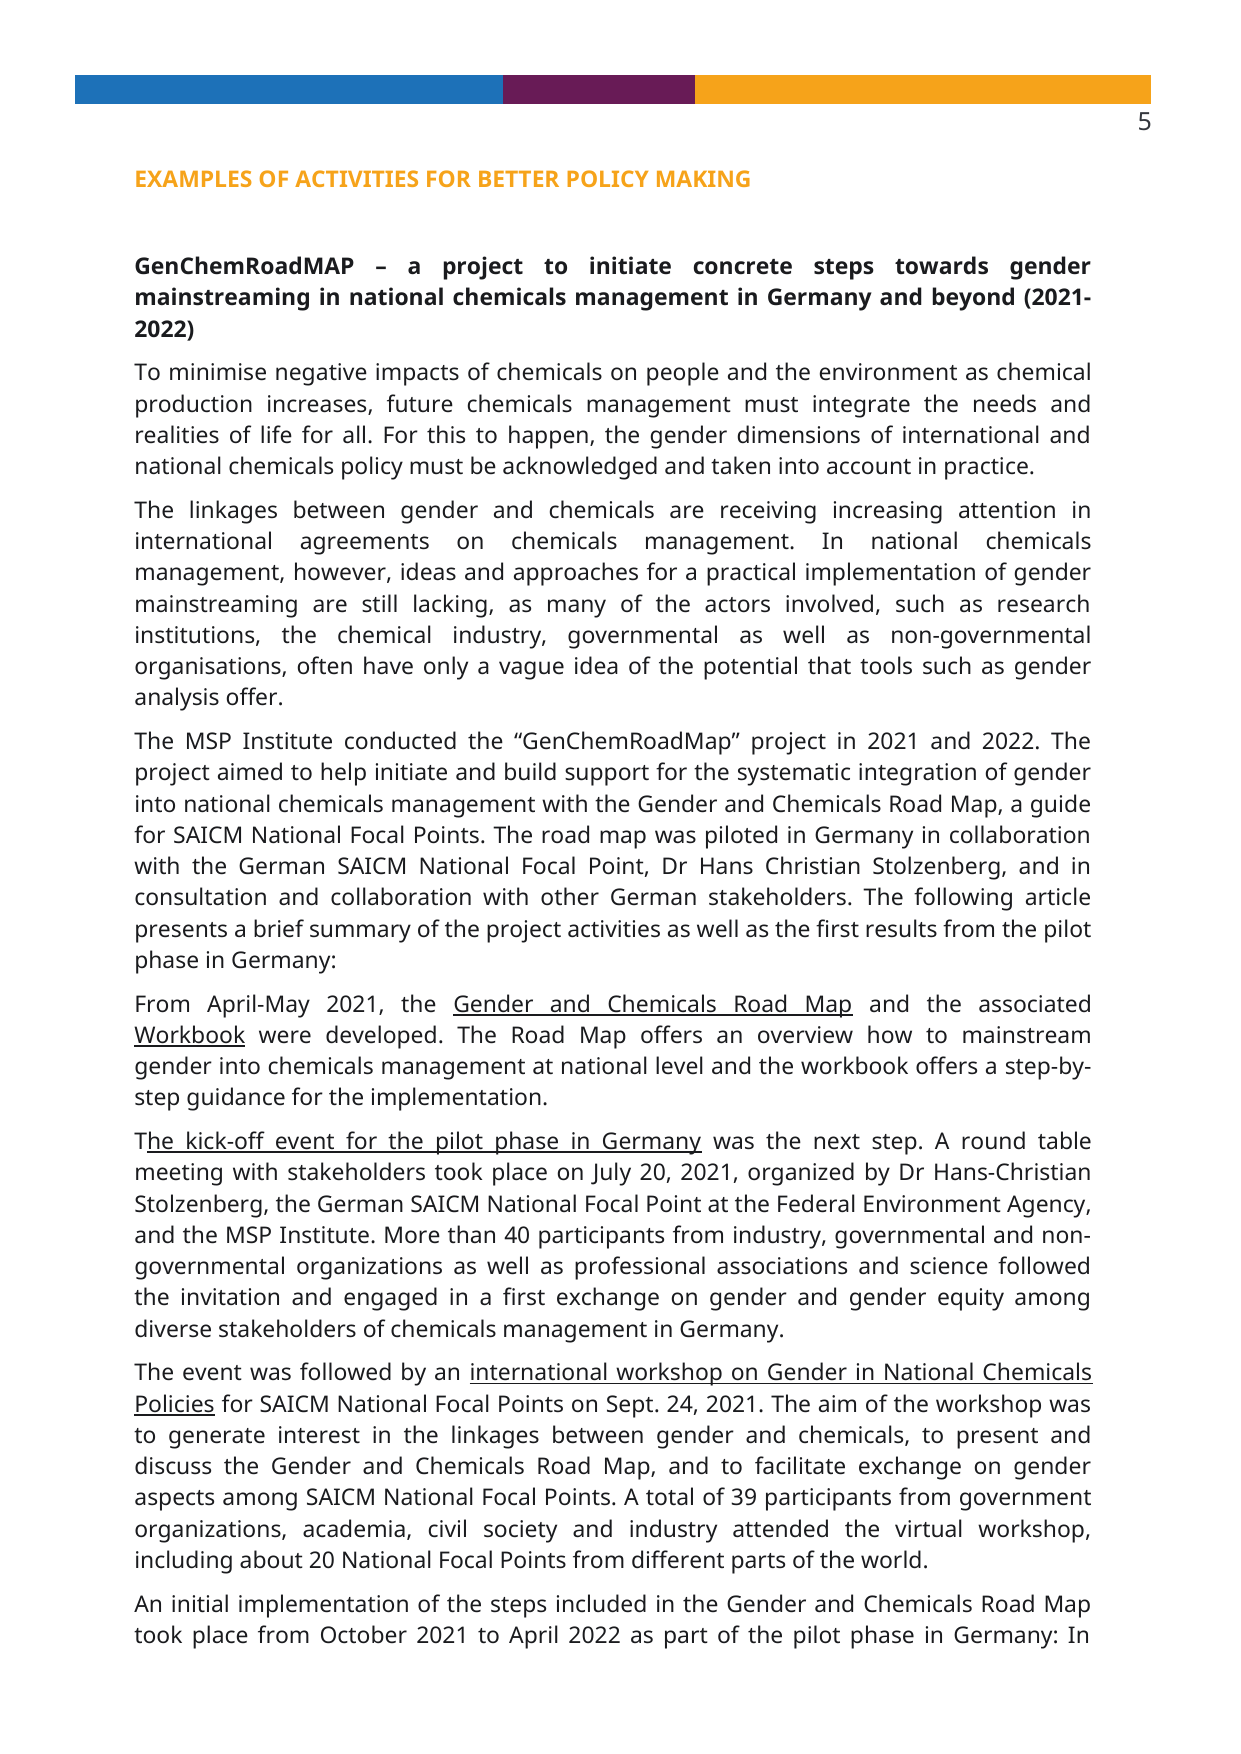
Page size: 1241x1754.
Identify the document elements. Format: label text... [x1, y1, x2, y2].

text The kick-off event for the pilot phase in Germany was the next step. A round table meeting with stakeholders took place on July 20, 2021, organized by Dr Hans-Christian Stolzenberg, the German SAICM National Focal Point at the Federal Environment Agency, and the MSP Institute. More than 40 participants from industry, governmental and non-governmental organizations as well as professional associations and science followed the invitation and engaged in a first exchange on gender and gender equity among diverse stakeholders of chemicals management in Germany. [134, 1125, 1092, 1344]
text The linkages between gender and chemicals are receiving increasing attention in international agreements on chemicals management. In national chemicals management, however, ideas and approaches for a practical implementation of gender mainstreaming are still lacking, as many of the actors involved, such as research institutions, the chemical industry, governmental as well as non-governmental organisations, often have only a vague idea of the potential that tools such as gender analysis offer. [134, 494, 1092, 712]
text To minimise negative impacts of chemicals on people and the environment as chemical production increases, future chemicals management must integrate the needs and realities of life for all. For this to happen, the gender dimensions of international and national chemicals policy must be acknowledged and taken into account in practice. [134, 356, 1092, 481]
text The event was followed by an international workshop on Gender in National Chemicals Policies for SAICM National Focal Points on Sept. 24, 2021. The aim of the workshop was to generate interest in the linkages between gender and chemicals, to present and discuss the Gender and Chemicals Road Map, and to facilitate exchange on gender aspects among SAICM National Focal Points. A total of 39 participants from government organizations, academia, civil society and industry attended the virtual workshop, including about 20 National Focal Points from different parts of the world. [134, 1356, 1092, 1575]
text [134, 1587, 1092, 1650]
list EXAMPLES OF ACTIVITIES FOR BETTER POLICY MAKING [134, 162, 1092, 194]
text From April-May 2021, the Gender and Chemicals Road Map and the associated Workbook were developed. The Road Map offers an overview how to mainstream gender into chemicals management at national level and the workbook offers a step-by-step guidance for the implementation. [134, 987, 1092, 1112]
text The MSP Institute conducted the “GenChemRoadMap” project in 2021 and 2022. The project aimed to help initiate and build support for the systematic integration of gender into national chemicals management with the Gender and Chemicals Road Map, a guide for SAICM National Focal Points. The road map was piloted in Germany in collaboration with the German SAICM National Focal Point, Dr Hans Christian Stolzenberg, and in consultation and collaboration with other German stakeholders. The following article presents a brief summary of the project activities as well as the first results from the pilot phase in Germany: [134, 725, 1092, 975]
text GenChemRoadMAP – a project to initiate concrete steps towards gender mainstreaming in national chemicals management in Germany and beyond (2021-2022) [134, 250, 1092, 344]
